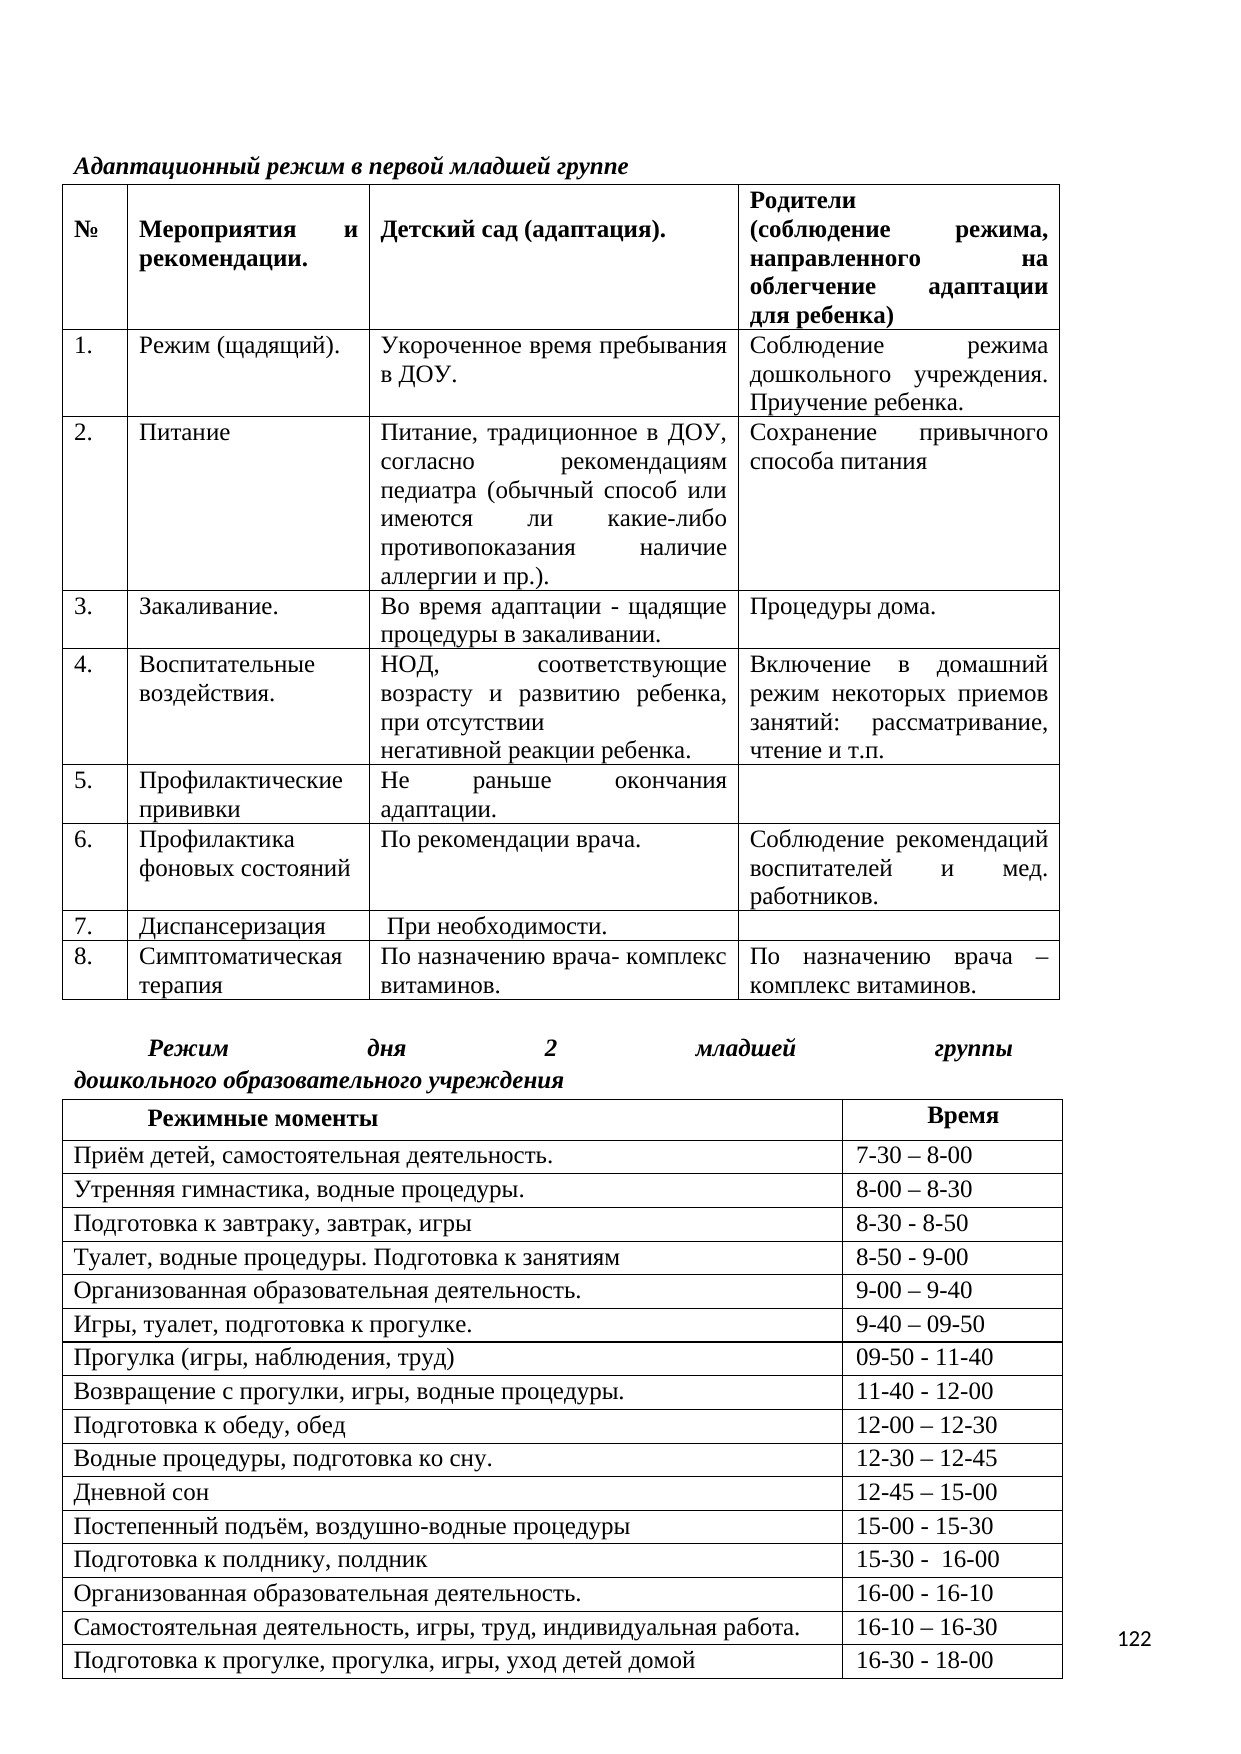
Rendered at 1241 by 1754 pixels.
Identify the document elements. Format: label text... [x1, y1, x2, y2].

table_cell 5. [63, 765, 127, 823]
table_cell Подготовка к обеду, обед [63, 1410, 842, 1442]
table_cell 12-00 – 12-30 [843, 1410, 1062, 1442]
table_cell 12-45 – 15-00 [843, 1477, 1062, 1510]
table_cell Закаливание. [128, 591, 369, 648]
table_header Время [843, 1100, 1062, 1139]
table_cell Приём детей, самостоятельная деятельность. [63, 1141, 842, 1173]
table_cell Сохранение привычного способа питания [739, 417, 1059, 590]
table_cell Утренняя гимнастика, водные процедуры. [63, 1174, 842, 1207]
text Адаптационный режим в первой младшей группе [74, 151, 1152, 180]
table_cell Прогулка (игры, наблюдения, труд) [63, 1343, 842, 1375]
table_cell По назначению врача – комплекс витаминов. [739, 941, 1059, 998]
table_cell 3. [63, 591, 127, 648]
table_cell 7. [63, 911, 127, 940]
table_cell Профилактические прививки [128, 765, 369, 823]
table_cell 8-00 – 8-30 [843, 1174, 1062, 1207]
table_cell 6. [63, 824, 127, 910]
table_cell Питание, традиционное в ДОУ, согласно рекомендациям педиатра (обычный способ или имеются ли какие-либо противопоказания наличие аллергии и пр.). [370, 417, 738, 590]
table_header Мероприятия и рекомендации. [128, 185, 369, 329]
table_cell 8. [63, 941, 127, 998]
table_cell Диспансеризация [128, 911, 369, 940]
table_cell По назначению врача- комплекс витаминов. [370, 941, 738, 998]
table_cell 09-50 - 11-40 [843, 1343, 1062, 1375]
table_cell 2. [63, 417, 127, 590]
table_cell Питание [128, 417, 369, 590]
table_cell 8-30 - 8-50 [843, 1208, 1062, 1241]
table_cell Подготовка к завтраку, завтрак, игры [63, 1208, 842, 1241]
table_cell Игры, туалет, подготовка к прогулке. [63, 1309, 842, 1341]
table_cell Организованная образовательная деятельность. [63, 1275, 842, 1308]
text Режим дня 2 младшей группы дошкольного образовательного учреждения [74, 1033, 1152, 1094]
table_cell По рекомендации врача. [370, 824, 738, 910]
table_cell Постепенный подъём, воздушно-водные процедуры [63, 1511, 842, 1543]
table_cell 12-30 – 12-45 [843, 1444, 1062, 1476]
table_header Детский сад (адаптация). [370, 185, 738, 329]
table_cell Симптоматическая терапия [128, 941, 369, 998]
table_cell 16-10 – 16-30 [843, 1612, 1062, 1644]
table_cell 1. [63, 330, 127, 416]
table_header № [63, 185, 127, 329]
table_cell Туалет, водные процедуры. Подготовка к занятиям [63, 1242, 842, 1274]
table_cell Возвращение с прогулки, игры, водные процедуры. [63, 1376, 842, 1409]
table_cell При необходимости. [370, 911, 738, 940]
table_cell 15-00 - 15-30 [843, 1511, 1062, 1543]
table_cell 16-00 - 16-10 [843, 1578, 1062, 1611]
table_cell Укороченное время пребывания в ДОУ. [370, 330, 738, 416]
table_cell 9-00 – 9-40 [843, 1275, 1062, 1308]
table_header Родители (соблюдение режима, направленного на облегчение адаптации для ребенка) [739, 185, 1059, 329]
table_cell Дневной сон [63, 1477, 842, 1510]
table_cell Не раньше окончания адаптации. [370, 765, 738, 823]
table_cell Режим (щадящий). [128, 330, 369, 416]
table_header Режимные моменты [63, 1100, 842, 1139]
table_cell 16-30 - 18-00 [843, 1645, 1062, 1678]
table_cell [739, 765, 1059, 823]
table_cell Водные процедуры, подготовка ко сну. [63, 1444, 842, 1476]
table_cell Подготовка к полднику, полдник [63, 1544, 842, 1577]
table_cell НОД, соответствующие возрасту и развитию ребенка, при отсутствии негативной реакции ребенка. [370, 649, 738, 764]
table_cell Организованная образовательная деятельность. [63, 1578, 842, 1611]
table_cell Самостоятельная деятельность, игры, труд, индивидуальная работа. [63, 1612, 842, 1644]
table_cell 8-50 - 9-00 [843, 1242, 1062, 1274]
table_cell Во время адаптации - щадящие процедуры в закаливании. [370, 591, 738, 648]
table_cell Подготовка к прогулке, прогулка, игры, уход детей домой [63, 1645, 842, 1678]
table_cell 15-30 - 16-00 [843, 1544, 1062, 1577]
table_cell 4. [63, 649, 127, 764]
table_cell 7-30 – 8-00 [843, 1141, 1062, 1173]
table_cell [739, 911, 1059, 940]
table_cell 9-40 – 09-50 [843, 1309, 1062, 1341]
table_cell Процедуры дома. [739, 591, 1059, 648]
table_cell Соблюдение режима дошкольного учреждения. Приучение ребенка. [739, 330, 1059, 416]
table_cell Профилактика фоновых состояний [128, 824, 369, 910]
table_cell 11-40 - 12-00 [843, 1376, 1062, 1409]
table_cell Соблюдение рекомендаций воспитателей и мед. работников. [739, 824, 1059, 910]
table_cell Воспитательные воздействия. [128, 649, 369, 764]
table_cell Включение в домашний режим некоторых приемов занятий: рассматривание, чтение и т.п. [739, 649, 1059, 764]
